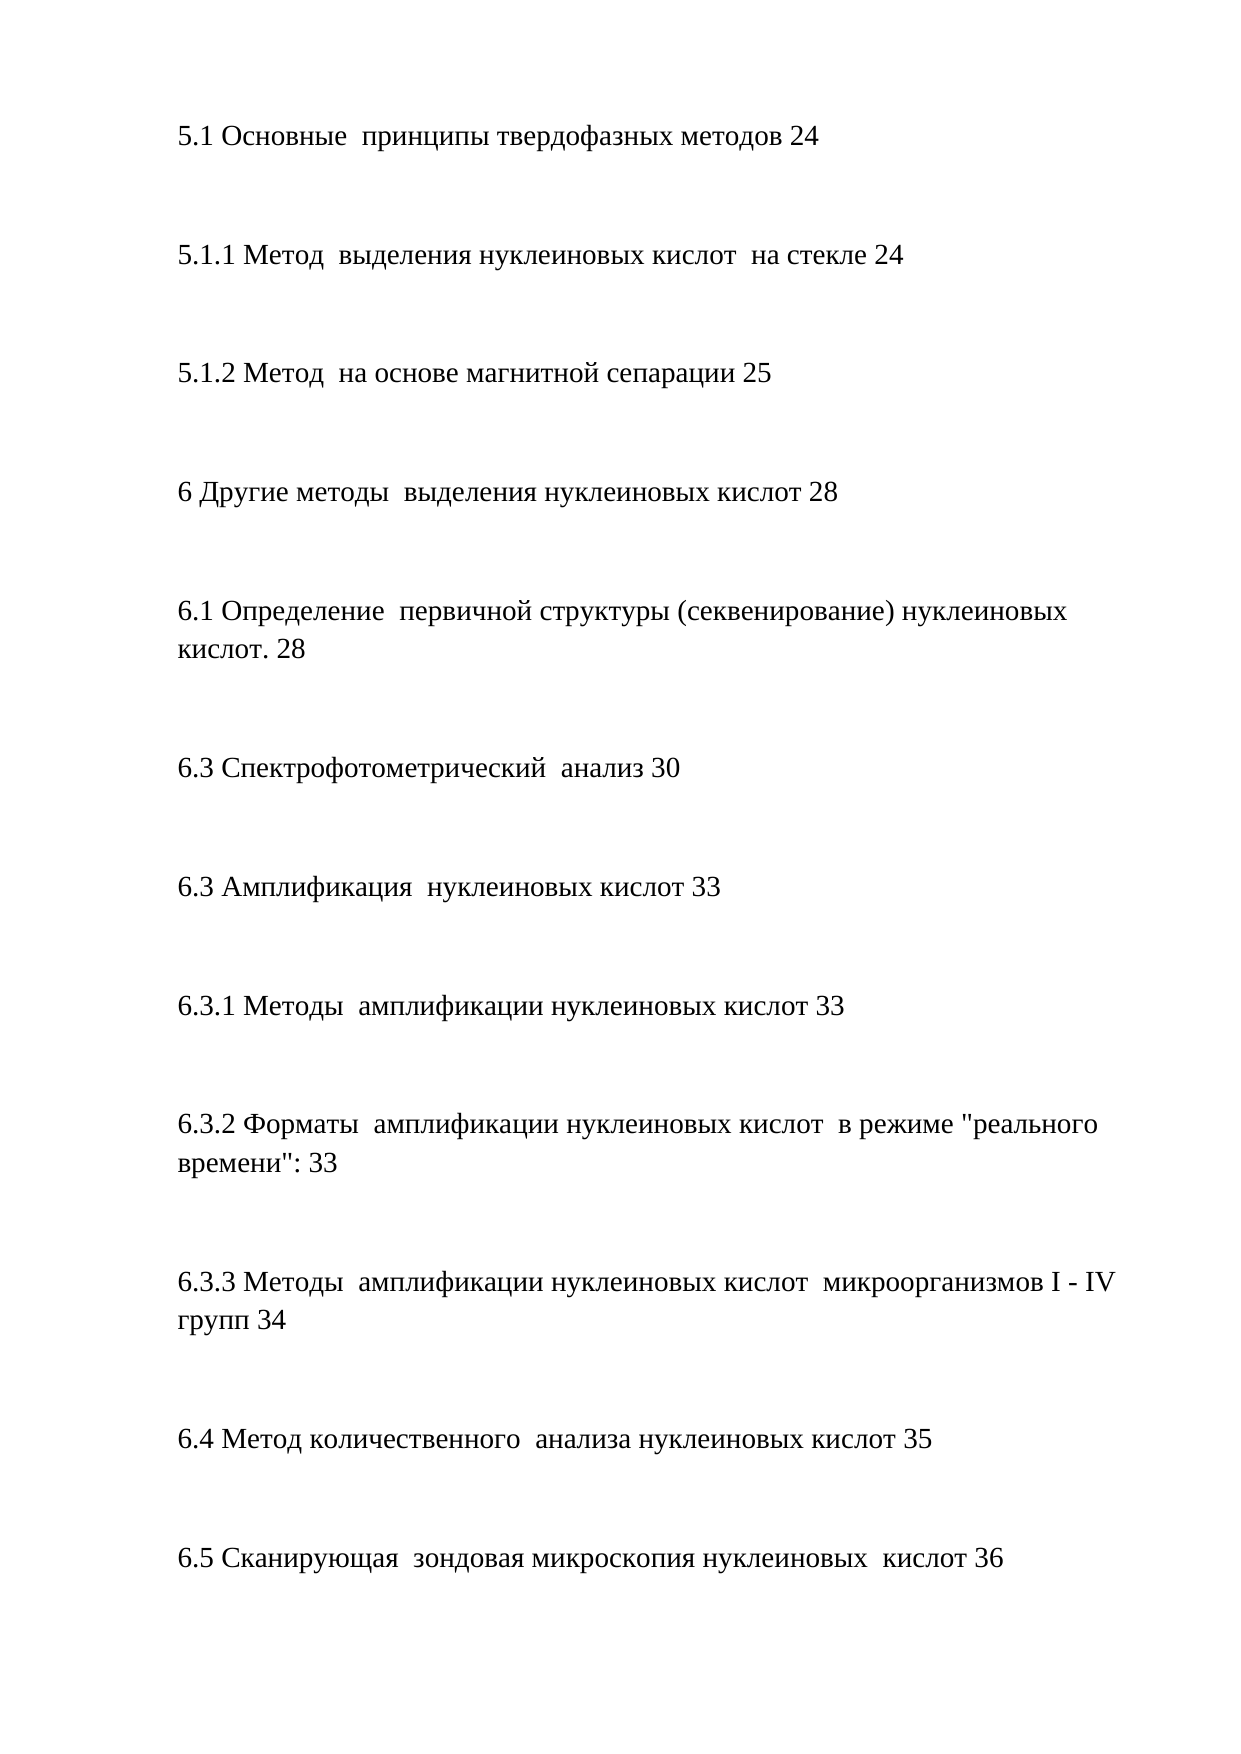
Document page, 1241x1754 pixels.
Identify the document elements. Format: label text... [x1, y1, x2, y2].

text 6.5 Сканирующая зондовая микроскопия нуклеиновых кислот 36 [177, 1540, 1152, 1573]
text 6.3 Спектрофотометрический анализ 30 [177, 750, 1152, 784]
text 5.1 Основные принципы твердофазных методов 24 [177, 118, 1152, 152]
text 5.1.1 Метод выделения нуклеиновых кислот на стекле 24 [177, 237, 1152, 270]
text 6.3.3 Методы амплификации нуклеиновых кислот микроорганизмов I - IV групп 34 [177, 1264, 1152, 1336]
text 6.3.2 Форматы амплификации нуклеиновых кислот в режиме "реального времени": 33 [177, 1107, 1152, 1179]
text 6.1 Определение первичной структуры (секвенирование) нуклеиновых кислот. 28 [177, 593, 1152, 665]
text 6.4 Метод количественного анализа нуклеиновых кислот 35 [177, 1421, 1152, 1455]
text 6 Другие методы выделения нуклеиновых кислот 28 [177, 474, 1152, 508]
text 6.3 Амплификация нуклеиновых кислот 33 [177, 869, 1152, 903]
text 6.3.1 Методы амплификации нуклеиновых кислот 33 [177, 988, 1152, 1021]
text 5.1.2 Метод на основе магнитной сепарации 25 [177, 356, 1152, 389]
